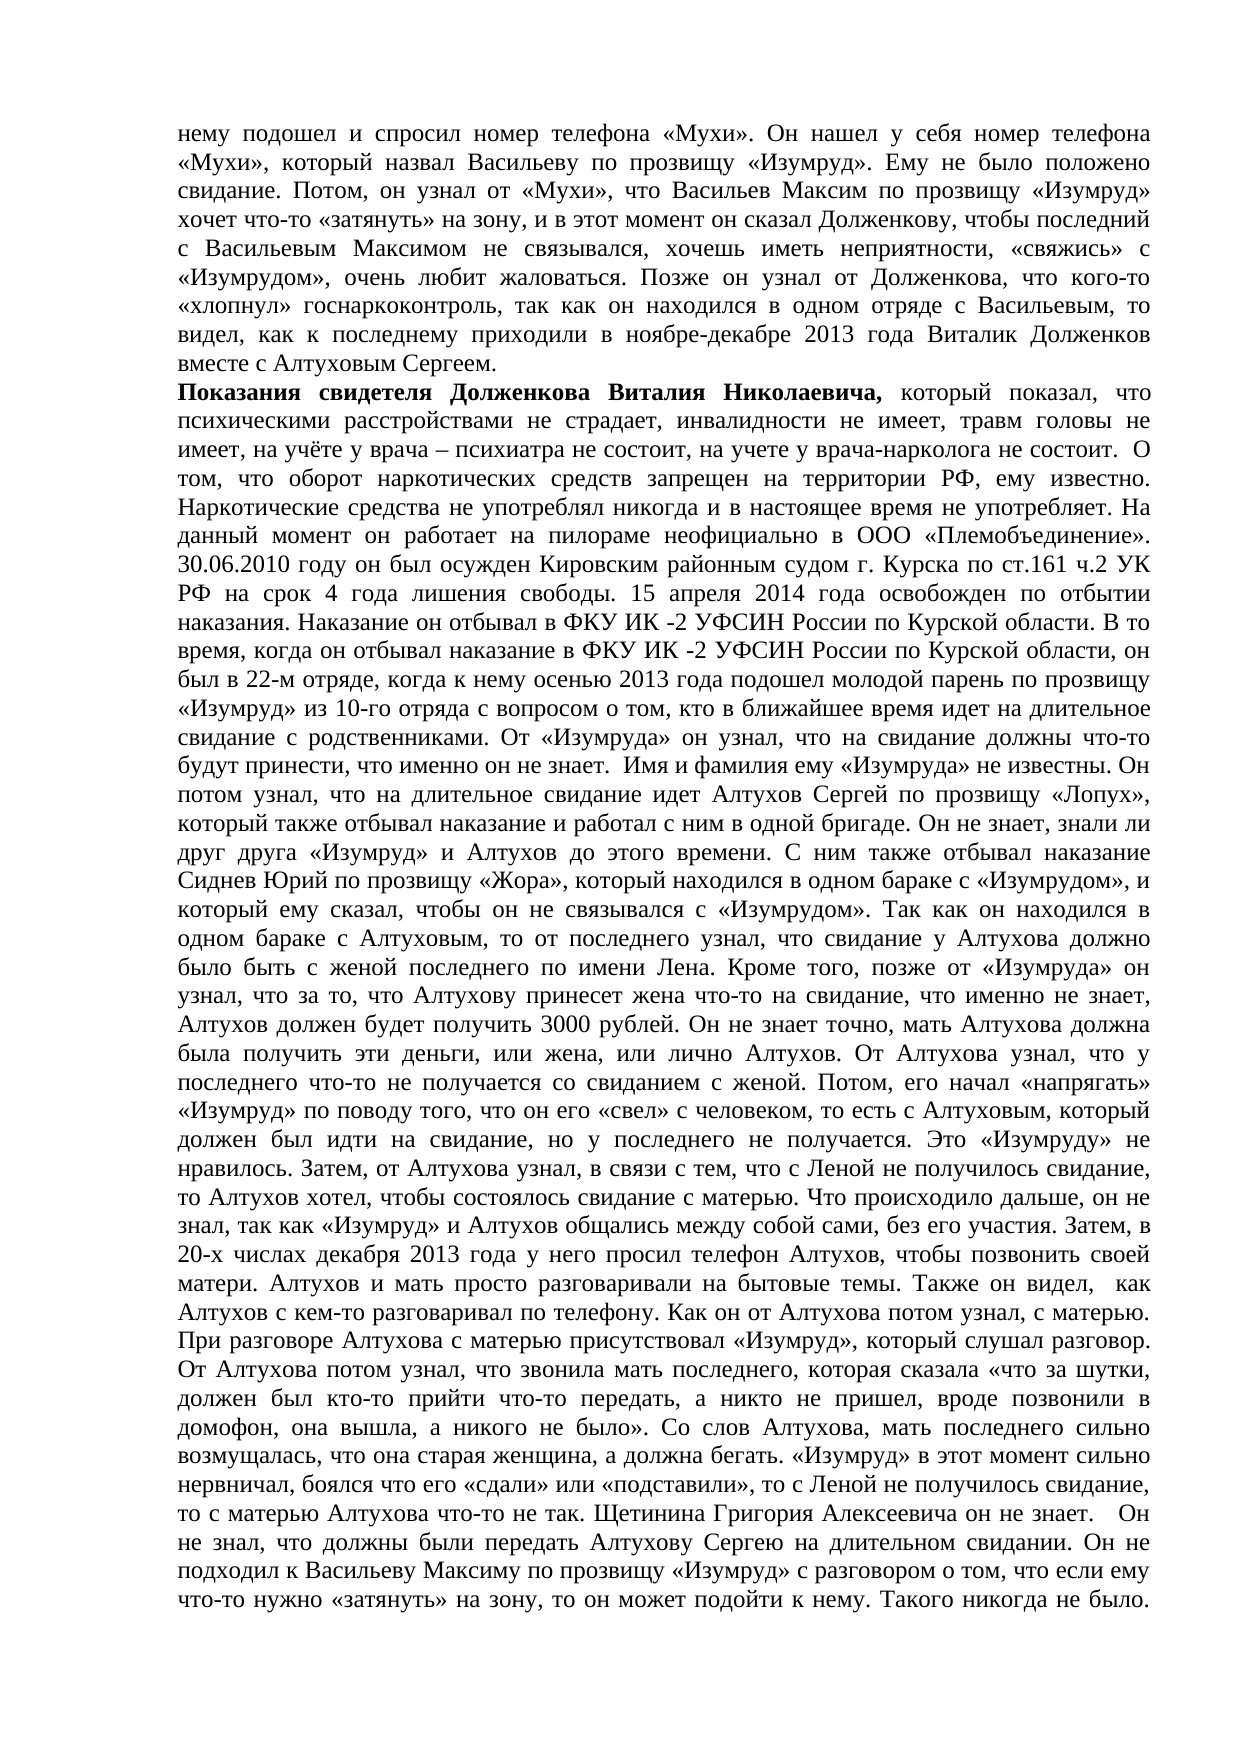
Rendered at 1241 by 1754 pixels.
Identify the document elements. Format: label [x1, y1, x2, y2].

text [177, 118, 1152, 377]
text [177, 377, 1152, 1613]
